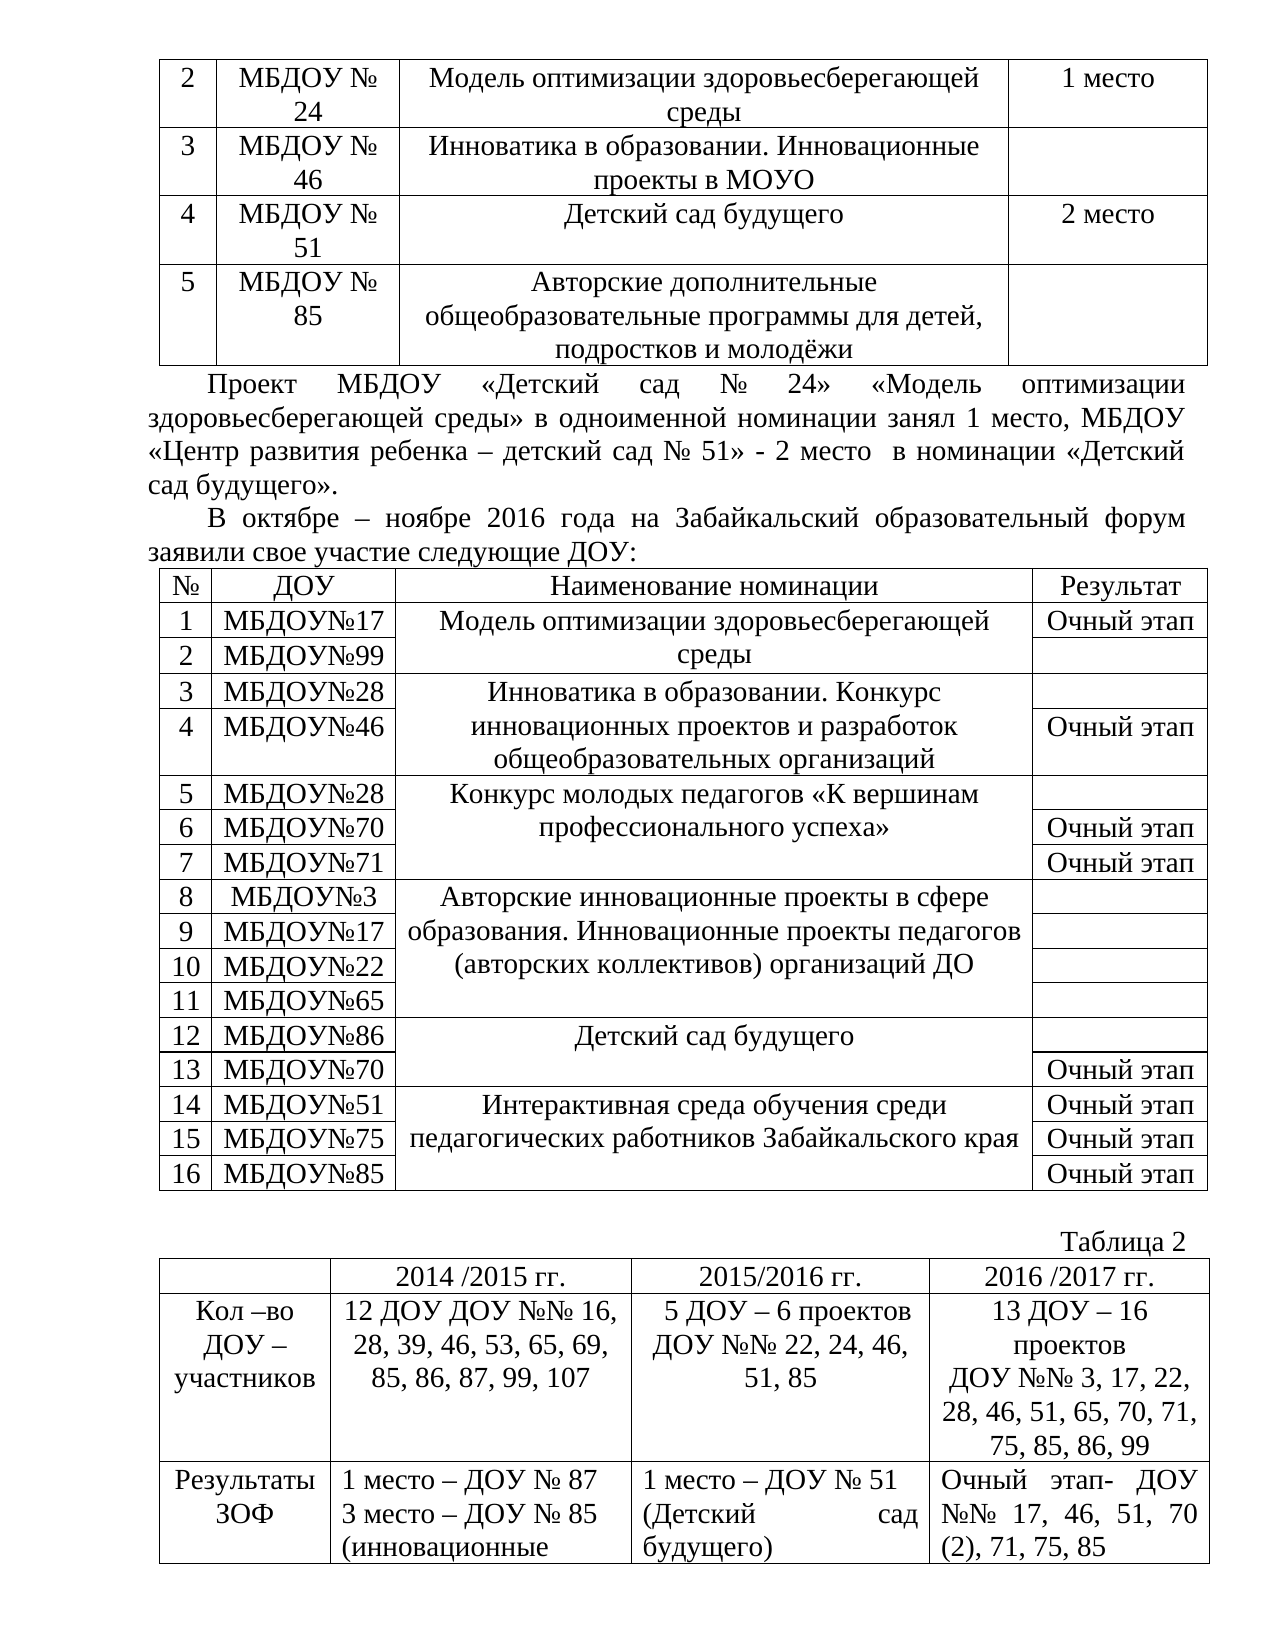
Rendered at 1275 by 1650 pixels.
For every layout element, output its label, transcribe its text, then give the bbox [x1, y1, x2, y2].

table_cell 4 [160, 709, 211, 775]
table_cell 13 [160, 1053, 211, 1086]
table_cell Детский сад будущего [396, 1018, 1032, 1086]
table_cell 13 ДОУ – 16 проектов ДОУ №№ 3, 17, 22, 28, 46, 51, 65, 70, 71, 75, 85, 86, 99 [930, 1294, 1209, 1461]
table_cell 2 [160, 60, 216, 127]
table_cell 1 [160, 603, 211, 637]
table_cell 3 [160, 128, 216, 195]
text В октябре – ноябре 2016 года на Забайкальский образовательный форум заявили свое участие следующие ДОУ: [148, 500, 1186, 567]
table_header ДОУ [212, 569, 395, 602]
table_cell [331, 1462, 631, 1563]
table_header 2015/2016 гг. [632, 1259, 929, 1292]
table_header Наименование номинации [396, 569, 1032, 602]
table_cell Инноватика в образовании. Инновационные проекты в МОУО [400, 128, 1008, 195]
table_cell МБДОУ№71 [212, 845, 395, 878]
table_cell МБДОУ№22 [212, 949, 395, 982]
table_cell 9 [160, 914, 211, 948]
table_header Результат [1033, 569, 1207, 602]
text Таблица 2 [148, 1224, 1186, 1258]
table_cell [1009, 265, 1207, 365]
table_cell 7 [160, 845, 211, 878]
table_cell 4 [160, 196, 216, 263]
table_cell Очный этап [1033, 709, 1207, 775]
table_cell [400, 60, 1008, 127]
table_cell 12 ДОУ ДОУ №№ 16, 28, 39, 46, 53, 65, 69, 85, 86, 87, 99, 107 [331, 1294, 631, 1461]
table_cell МБДОУ№51 [212, 1087, 395, 1121]
table_cell Конкурс молодых педагогов «К вершинам профессионального успеха» [396, 776, 1032, 878]
table_cell 15 [160, 1122, 211, 1155]
table_cell 5 [160, 265, 216, 365]
table_cell [1033, 776, 1207, 809]
table_cell Очный этап [1033, 1053, 1207, 1086]
table_cell МБДОУ№85 [212, 1156, 395, 1190]
table_header [160, 1259, 330, 1292]
table_cell Очный этап [1033, 603, 1207, 637]
table_cell 10 [160, 949, 211, 982]
table_cell Интерактивная среда обучения среди педагогических работников Забайкальского края [396, 1087, 1032, 1190]
table_cell МБДОУ№28 [212, 776, 395, 809]
table_cell Детский сад будущего [400, 196, 1008, 263]
table_cell МБДОУ№70 [212, 1053, 395, 1086]
table_header 2014 /2015 гг. [331, 1259, 631, 1292]
table_cell МБДОУ№17 [212, 914, 395, 948]
table_cell МБДОУ№46 [212, 709, 395, 775]
table_cell Очный этап [1033, 845, 1207, 878]
table_cell МБДОУ№3 [212, 880, 395, 913]
table_cell Результаты ЗОФ [160, 1462, 330, 1563]
table_cell МБДОУ№75 [212, 1122, 395, 1155]
table_cell Кол –во ДОУ –участников [160, 1294, 330, 1461]
table_cell МБДОУ№17 [212, 603, 395, 637]
table_cell Очный этап [1033, 1156, 1207, 1190]
table_cell МБДОУ № 46 [217, 128, 399, 195]
table_header № [160, 569, 211, 602]
table_cell Очный этап [1033, 1087, 1207, 1121]
table_cell Авторские инновационные проекты в сфере образования. Инновационные проекты педагогов (авторских коллективов) организаций ДО [396, 880, 1032, 1017]
table_cell 1 место [1009, 60, 1207, 127]
table_cell [1033, 914, 1207, 948]
table_cell МБДОУ № 85 [217, 265, 399, 365]
table_cell [1033, 949, 1207, 982]
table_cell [930, 1462, 1209, 1563]
table_cell 2 место [1009, 196, 1207, 263]
table_cell [1009, 128, 1207, 195]
table_cell Инноватика в образовании. Конкурс инновационных проектов и разработок общеобразовательных организаций [396, 674, 1032, 775]
table_cell 8 [160, 880, 211, 913]
table_cell 12 [160, 1018, 211, 1051]
table_cell 3 [160, 674, 211, 708]
table_cell 5 ДОУ – 6 проектов ДОУ №№ 22, 24, 46, 51, 85 [632, 1294, 929, 1461]
table_cell Модель оптимизации здоровьесберегающей среды [396, 603, 1032, 673]
table_cell МБДОУ№28 [212, 674, 395, 708]
table_cell МБДОУ№65 [212, 983, 395, 1017]
table_cell Очный этап [1033, 1122, 1207, 1155]
table_cell 2 [160, 638, 211, 673]
table_cell МБДОУ№86 [212, 1018, 395, 1051]
table_header 2016 /2017 гг. [930, 1259, 1209, 1292]
table_cell [1033, 674, 1207, 708]
table_cell МБДОУ № 24 [217, 60, 399, 127]
text Проект МБДОУ «Детский сад № 24» «Модель оптимизации здоровьесберегающей среды» в одноименной номинации занял 1 место, МБДОУ «Центр развития ребенка – детский сад № 51» - 2 место в номинации «Детский сад будущего». [148, 366, 1186, 500]
table_cell [1033, 880, 1207, 913]
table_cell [632, 1462, 929, 1563]
table_cell 5 [160, 776, 211, 809]
table_cell МБДОУ№70 [212, 810, 395, 844]
table_cell [1033, 983, 1207, 1017]
table_cell [1033, 638, 1207, 673]
table_cell 16 [160, 1156, 211, 1190]
table_cell Авторские дополнительные общеобразовательные программы для детей, подростков и молодёжи [400, 265, 1008, 365]
table_cell Очный этап [1033, 810, 1207, 844]
table_cell МБДОУ№99 [212, 638, 395, 673]
table_cell 11 [160, 983, 211, 1017]
table_cell 14 [160, 1087, 211, 1121]
table_cell МБДОУ № 51 [217, 196, 399, 263]
table_cell 6 [160, 810, 211, 844]
table_cell [1033, 1018, 1207, 1051]
